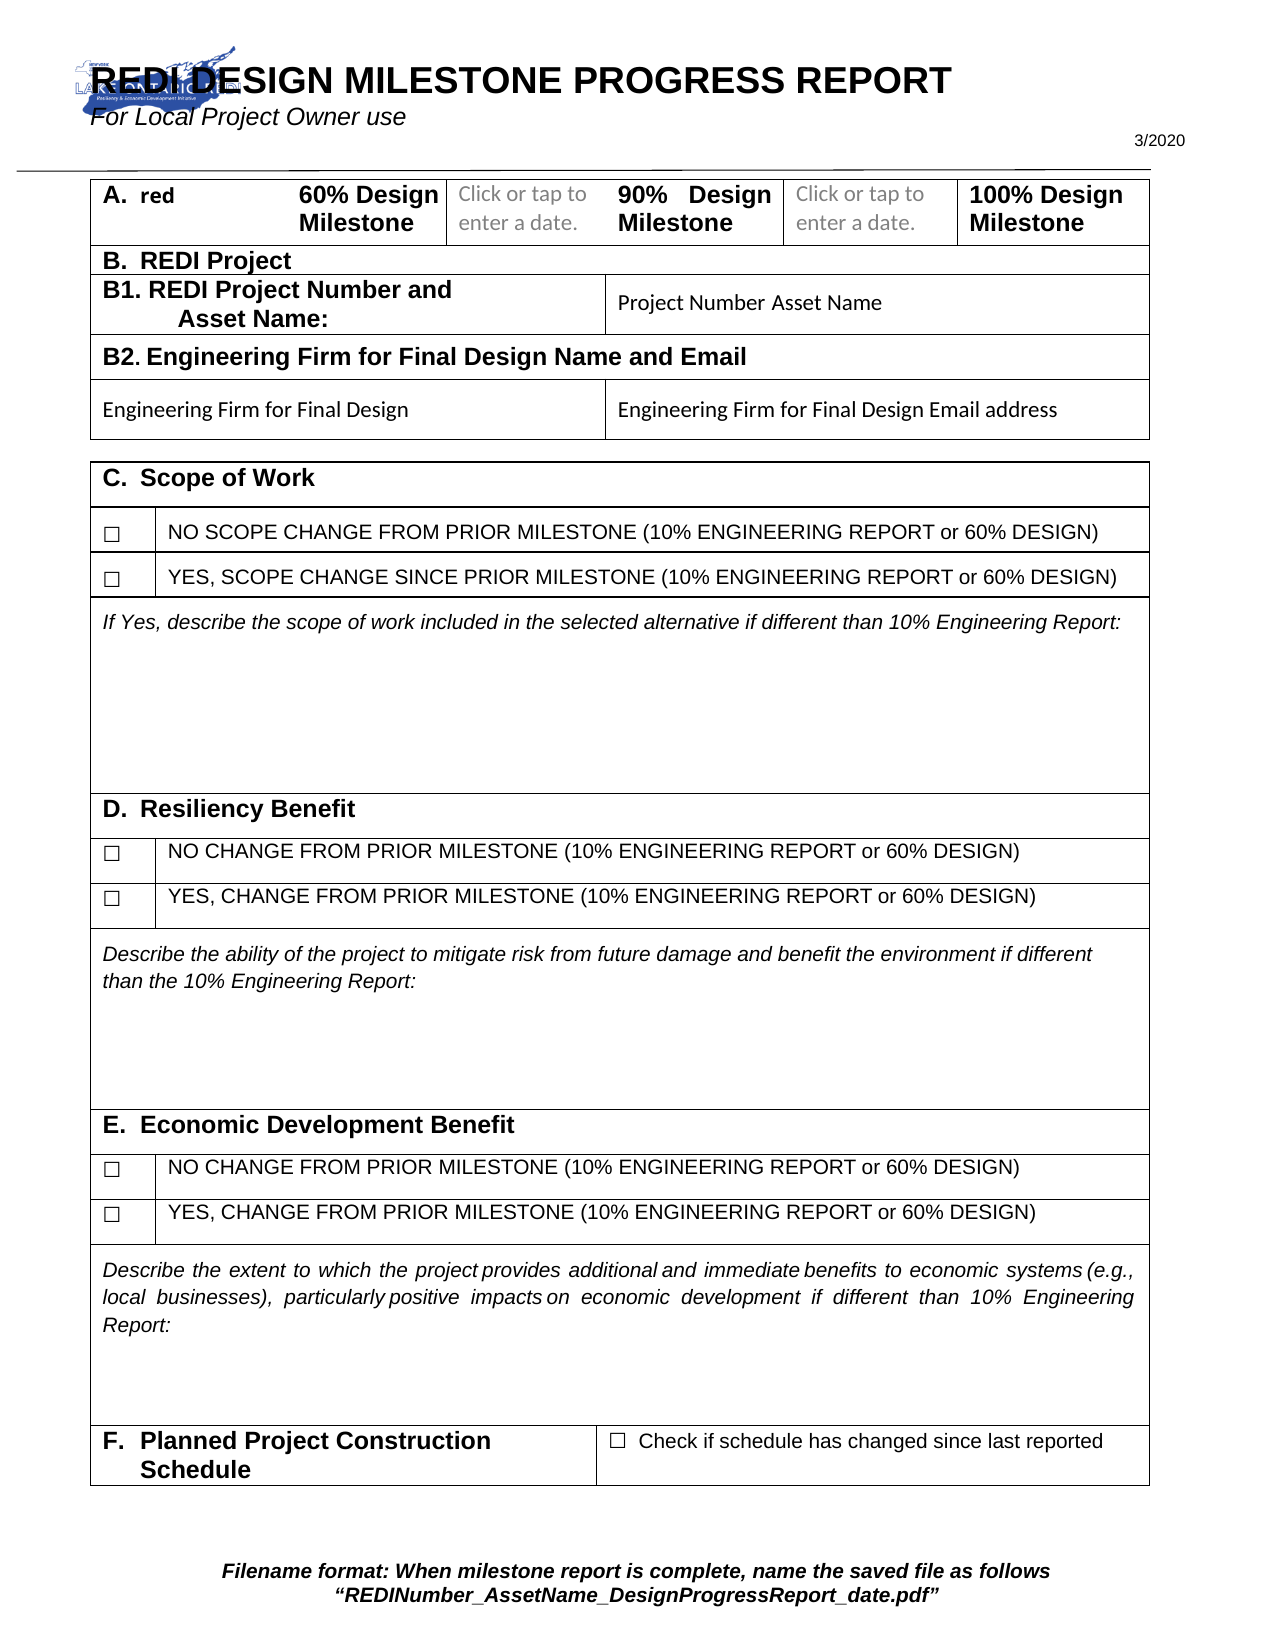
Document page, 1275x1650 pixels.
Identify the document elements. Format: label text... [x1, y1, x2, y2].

table_cell If Yes, describe the scope of work included in the selected alternative if different than 10% Engineering Report: [91, 598, 1149, 793]
table_cell [606, 380, 1149, 438]
table_header 100% Design Milestone [958, 180, 1149, 245]
table_cell Resiliency Benefit [91, 794, 1149, 838]
table_cell [606, 275, 1149, 333]
picture [75, 46, 241, 116]
table_cell Check if schedule has changed since last reported [597, 1426, 1149, 1485]
table_cell Describe the ability of the project to mitigate risk from future damage and benefit the environment if different than the 10% Engineering Report: [91, 929, 1149, 1109]
table_cell YES, CHANGE FROM PRIOR MILESTONE (10% ENGINEERING REPORT or 60% DESIGN) [156, 1200, 1149, 1244]
table_cell NO SCOPE CHANGE FROM PRIOR MILESTONE (10% ENGINEERING REPORT or 60% DESIGN) [156, 508, 1149, 551]
table_cell Describe the extent to which the project provides additional and immediate benefits to economic systems (e.g., local businesses), particularly positive impacts on economic development if different than 10% Engineering Report: [91, 1245, 1149, 1425]
table_cell NO CHANGE FROM PRIOR MILESTONE (10% ENGINEERING REPORT or 60% DESIGN) [156, 839, 1149, 883]
table_header 60% Design Milestone [287, 180, 446, 245]
table_cell [91, 380, 605, 438]
table_cell B1. REDI Project Number and Asset Name: [91, 275, 605, 333]
picture [206, 110, 215, 116]
table_cell Planned Project Construction Schedule [91, 1426, 596, 1485]
table_cell REDI Project [91, 246, 1149, 273]
table_cell B2. Engineering Firm for Final Design Name and Email [91, 335, 1149, 378]
table_cell YES, CHANGE FROM PRIOR MILESTONE (10% ENGINEERING REPORT or 60% DESIGN) [156, 884, 1149, 928]
table_cell NO CHANGE FROM PRIOR MILESTONE (10% ENGINEERING REPORT or 60% DESIGN) [156, 1155, 1149, 1199]
table_cell Economic Development Benefit [91, 1110, 1149, 1154]
table_header 90% Design Milestone [606, 180, 783, 245]
table_cell YES, SCOPE CHANGE SINCE PRIOR MILESTONE (10% ENGINEERING REPORT or 60% DESIGN) [156, 553, 1149, 596]
table_header Scope of Work [91, 463, 1149, 506]
